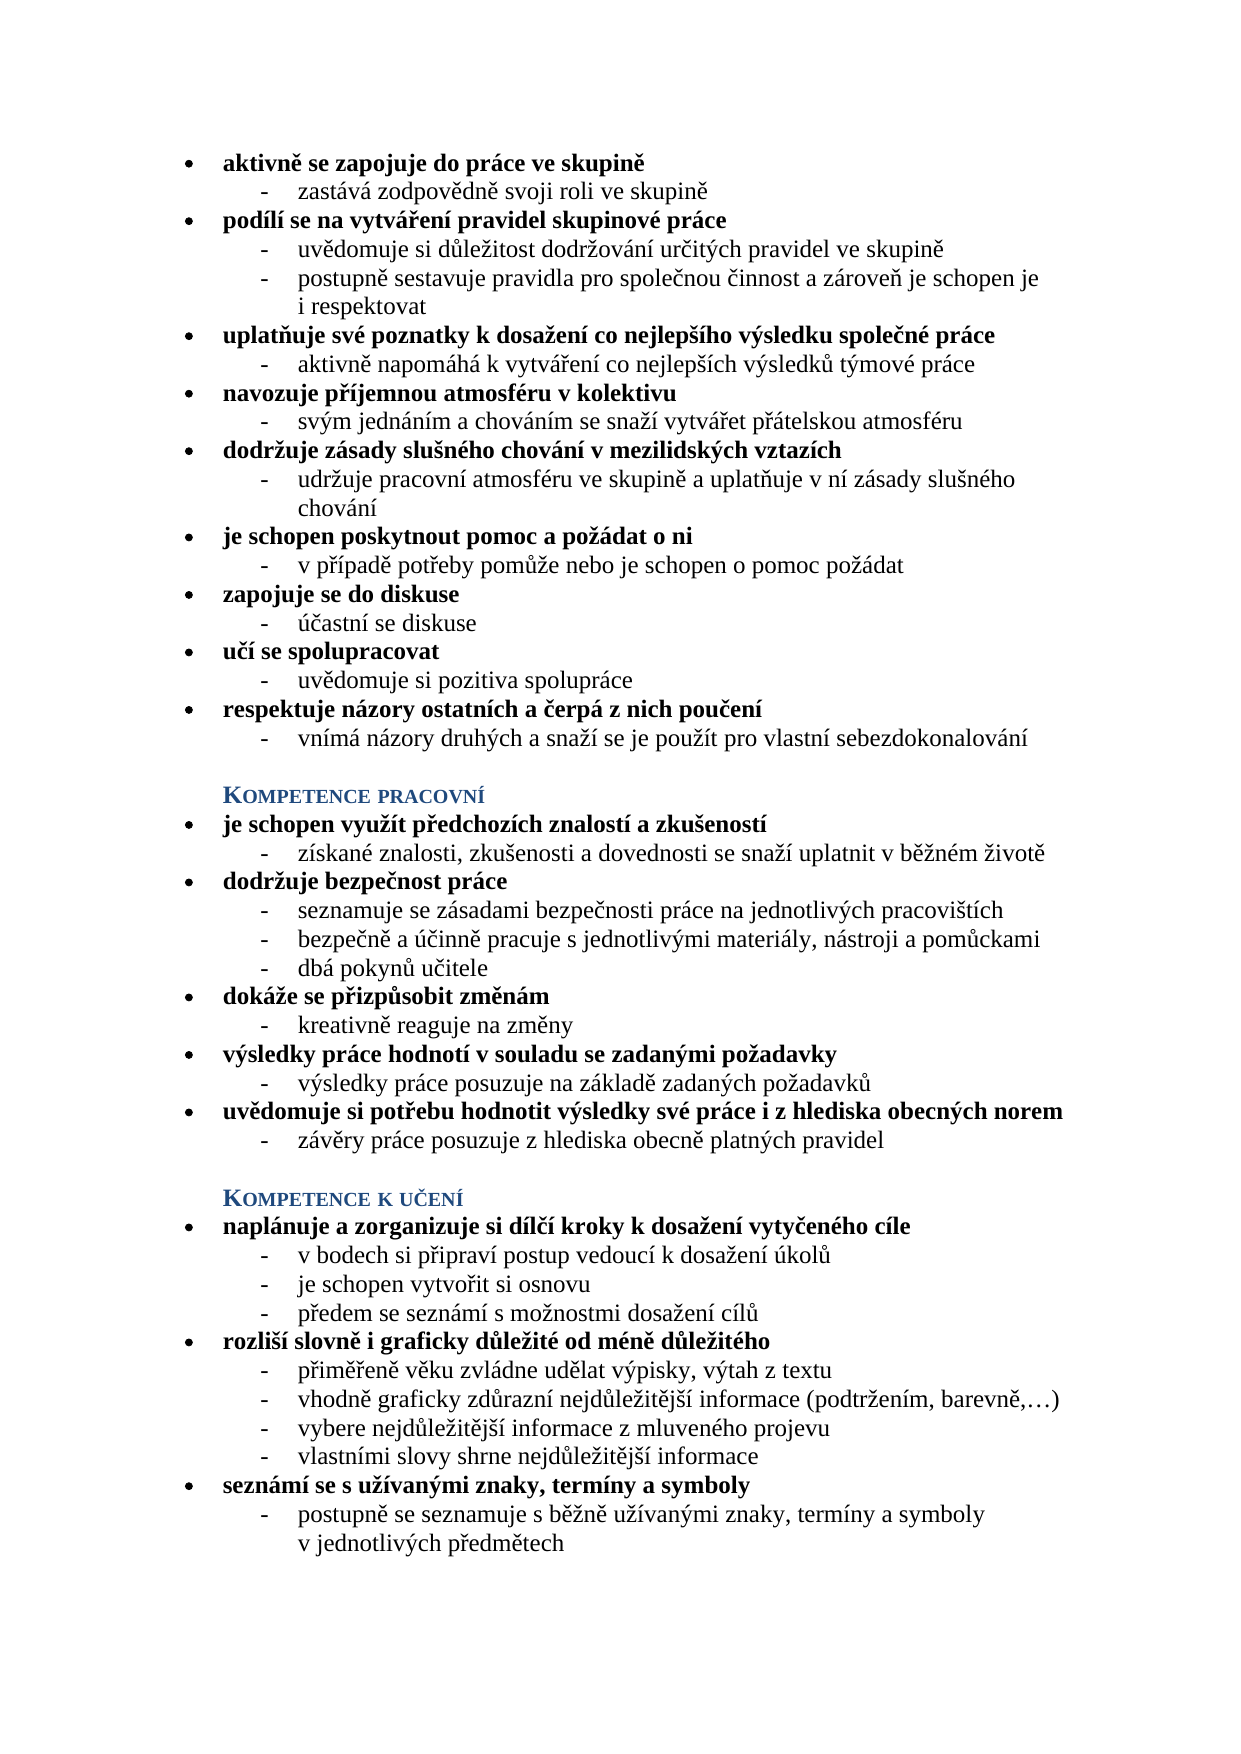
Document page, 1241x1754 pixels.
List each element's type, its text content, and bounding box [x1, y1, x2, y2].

list naplánuje a zorganizuje si dílčí kroky k dosažení vytyčeného cíle [185, 1211, 1093, 1240]
list dodržuje zásady slušného chování v mezilidských vztazích [185, 435, 1093, 464]
list postupně sestavuje pravidla pro společnou činnost a zároveň je schopen je [260, 263, 1093, 291]
list vlastními slovy shrne nejdůležitější informace [260, 1441, 1093, 1470]
list zapojuje se do diskuse [185, 579, 1093, 608]
list v bodech si připraví postup vedoucí k dosažení úkolů [260, 1240, 1093, 1269]
list účastní se diskuse [260, 608, 1093, 636]
list udržuje pracovní atmosféru ve skupině a uplatňuje v ní zásady slušného chování [260, 464, 1093, 521]
list závěry práce posuzuje z hlediska obecně platných pravidel [260, 1125, 1093, 1154]
list vhodně graficky zdůrazní nejdůležitější informace (podtržením, barevně,…) [260, 1384, 1093, 1413]
text Kompetence pracovní [223, 780, 1093, 809]
list výsledky práce posuzuje na základě zadaných požadavků [260, 1068, 1093, 1096]
list seznamuje se zásadami bezpečnosti práce na jednotlivých pracovištích [260, 895, 1093, 924]
list předem se seznámí s možnostmi dosažení cílů [260, 1298, 1093, 1326]
list uvědomuje si důležitost dodržování určitých pravidel ve skupině [260, 234, 1093, 263]
list uvědomuje si potřebu hodnotit výsledky své práce i z hlediska obecných norem [185, 1096, 1093, 1125]
text i respektovat [298, 291, 1093, 320]
list podílí se na vytváření pravidel skupinové práce [185, 205, 1093, 234]
list bezpečně a účinně pracuje s jednotlivými materiály, nástroji a pomůckami [260, 924, 1093, 953]
list učí se spolupracovat [185, 636, 1093, 665]
list rozliší slovně i graficky důležité od méně důležitého [185, 1326, 1093, 1355]
list vybere nejdůležitější informace z mluveného projevu [260, 1413, 1093, 1441]
list získané znalosti, zkušenosti a dovednosti se snaží uplatnit v běžném životě [260, 838, 1093, 866]
list dokáže se přizpůsobit změnám [185, 981, 1093, 1010]
list kreativně reaguje na změny [260, 1010, 1093, 1039]
text Kompetence k učení [223, 1183, 1093, 1211]
list navozuje příjemnou atmosféru v kolektivu [185, 378, 1093, 406]
list je schopen využít předchozích znalostí a zkušeností [185, 809, 1093, 838]
list vnímá názory druhých a snaží se je použít pro vlastní sebezdokonalování [260, 723, 1093, 751]
list uvědomuje si pozitiva spolupráce [260, 665, 1093, 694]
list je schopen poskytnout pomoc a požádat o ni [185, 521, 1093, 550]
list přiměřeně věku zvládne udělat výpisky, výtah z textu [260, 1355, 1093, 1384]
list aktivně se zapojuje do práce ve skupině [185, 148, 1093, 176]
list v případě potřeby pomůže nebo je schopen o pomoc požádat [260, 550, 1093, 579]
list je schopen vytvořit si osnovu [260, 1269, 1093, 1298]
list seznámí se s užívanými znaky, termíny a symboly [185, 1470, 1093, 1499]
list postupně se seznamuje s běžně užívanými znaky, termíny a symboly [260, 1499, 1093, 1528]
list výsledky práce hodnotí v souladu se zadanými požadavky [185, 1039, 1093, 1068]
list dbá pokynů učitele [260, 953, 1093, 981]
list respektuje názory ostatních a čerpá z nich poučení [185, 694, 1093, 723]
list zastává zodpovědně svoji roli ve skupině [260, 176, 1093, 205]
list dodržuje bezpečnost práce [185, 866, 1093, 895]
list uplatňuje své poznatky k dosažení co nejlepšího výsledku společné práce [185, 320, 1093, 349]
text v jednotlivých předmětech [298, 1528, 1093, 1556]
list svým jednáním a chováním se snaží vytvářet přátelskou atmosféru [260, 406, 1093, 435]
list aktivně napomáhá k vytváření co nejlepších výsledků týmové práce [260, 349, 1093, 378]
